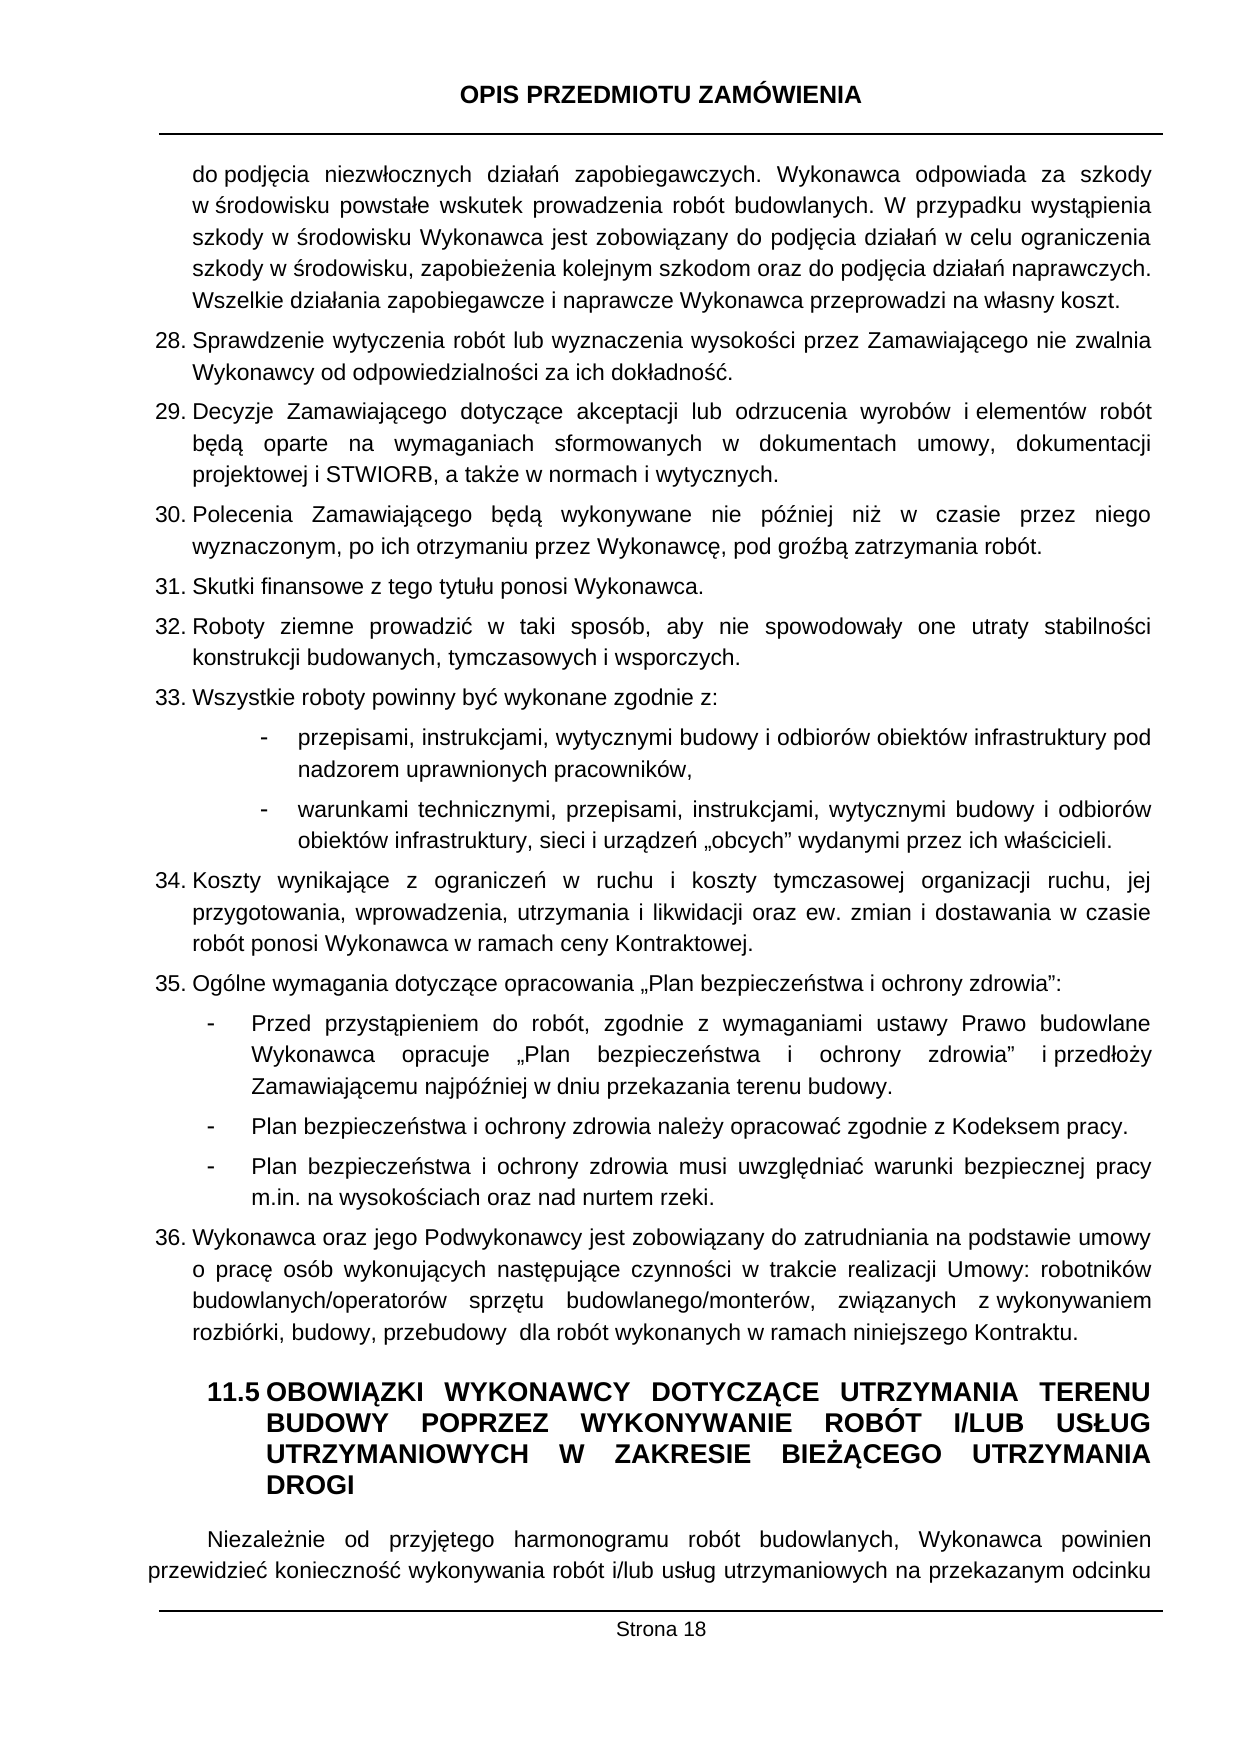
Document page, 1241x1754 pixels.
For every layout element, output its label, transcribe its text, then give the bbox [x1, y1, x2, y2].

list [155, 161, 1152, 313]
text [148, 1526, 1152, 1583]
list Plan bezpieczeństwa i ochrony zdrowia musi uwzględniać warunki bezpiecznej pracy m.in. na wysokościach oraz nad nurtem rzeki. [207, 1153, 1152, 1211]
list Przed przystąpieniem do robót, zgodnie z wymaganiami ustawy Prawo budowlane Wykonawca opracuje „Plan bezpieczeństwa i ochrony zdrowia” i przedłoży Zamawiającemu najpóźniej w dniu przekazania terenu budowy. [207, 1010, 1152, 1099]
list Skutki finansowe z tego tytułu ponosi Wykonawca. [155, 573, 1152, 599]
list Polecenia Zamawiającego będą wykonywane nie później niż w czasie przez niego wyznaczonym, po ich otrzymaniu przez Wykonawcę, pod groźbą zatrzymania robót. [155, 501, 1152, 559]
list Sprawdzenie wytyczenia robót lub wyznaczenia wysokości przez Zamawiającego nie zwalnia Wykonawcy od odpowiedzialności za ich dokładność. [155, 327, 1152, 385]
list Ogólne wymagania dotyczące opracowania „Plan bezpieczeństwa i ochrony zdrowia”: [155, 970, 1152, 996]
list Roboty ziemne prowadzić w taki sposób, aby nie spowodowały one utraty stabilności konstrukcji budowanych, tymczasowych i wsporczych. [155, 613, 1152, 671]
list Decyzje Zamawiającego dotyczące akceptacji lub odrzucenia wyrobów i elementów robót będą oparte na wymaganiach sformowanych w dokumentach umowy, dokumentacji projektowej i STWIORB, a także w normach i wytycznych. [155, 398, 1152, 488]
list Wszystkie roboty powinny być wykonane zgodnie z: [155, 684, 1152, 711]
list Plan bezpieczeństwa i ochrony zdrowia należy opracować zgodnie z Kodeksem pracy. [207, 1113, 1152, 1139]
list warunkami technicznymi, przepisami, instrukcjami, wytycznymi budowy i odbiorów obiektów infrastruktury, sieci i urządzeń „obcych” wydanymi przez ich właścicieli. [260, 796, 1152, 853]
list przepisami, instrukcjami, wytycznymi budowy i odbiorów obiektów infrastruktury pod nadzorem uprawnionych pracowników, [260, 724, 1152, 782]
subtitle OBOWIĄZKI WYKONAWCY DOTYCZĄCE UTRZYMANIA TERENU BUDOWY POPRZEZ WYKONYWANIE ROBÓT I/LUB USŁUG UTRZYMANIOWYCH W ZAKRESIE BIEŻĄCEGO UTRZYMANIA DROGI [207, 1376, 1152, 1501]
list Wykonawca oraz jego Podwykonawcy jest zobowiązany do zatrudniania na podstawie umowy o pracę osób wykonujących następujące czynności w trakcie realizacji Umowy: robotników budowlanych/operatorów sprzętu budowlanego/monterów, związanych z wykonywaniem rozbiórki, budowy, przebudowy dla robót wykonanych w ramach niniejszego Kontraktu. [155, 1224, 1152, 1345]
list Koszty wynikające z ograniczeń w ruchu i koszty tymczasowej organizacji ruchu, jej przygotowania, wprowadzenia, utrzymania i likwidacji oraz ew. zmian i dostawania w czasie robót ponosi Wykonawca w ramach ceny Kontraktowej. [155, 867, 1152, 956]
